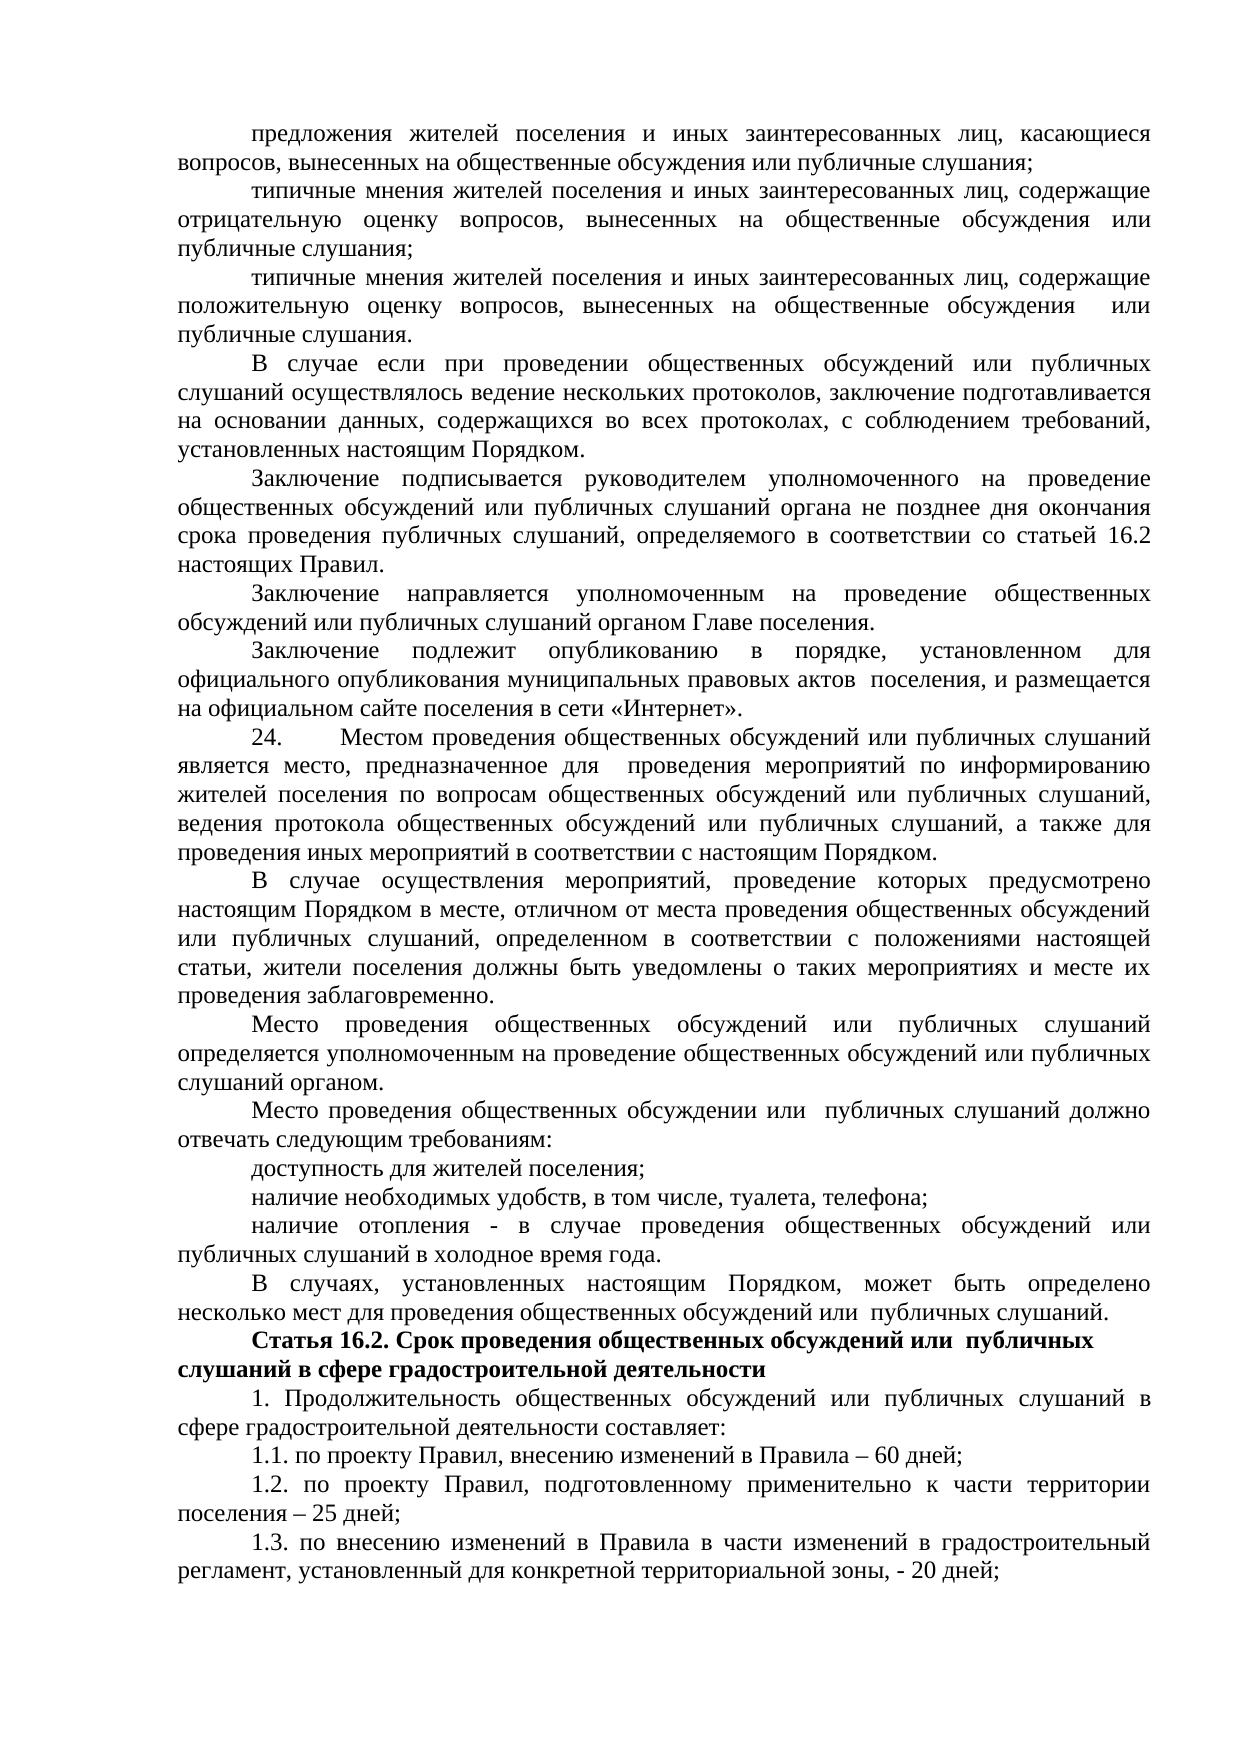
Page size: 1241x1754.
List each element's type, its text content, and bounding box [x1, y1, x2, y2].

text Заключение направляется уполномоченным на проведение общественных обсуждений или публичных слушаний органом Главе поселения. [177, 578, 1152, 636]
text типичные мнения жителей поселения и иных заинтересованных лиц, содержащие отрицательную оценку вопросов, вынесенных на общественные обсуждения или публичные слушания; [177, 176, 1152, 262]
text типичные мнения жителей поселения и иных заинтересованных лиц, содержащие положительную оценку вопросов, вынесенных на общественные обсуждения или публичные слушания. [177, 262, 1152, 348]
text наличие отопления - в случае проведения общественных обсуждений или публичных слушаний в холодное время года. [177, 1211, 1152, 1268]
text 1.2. по проекту Правил, подготовленному применительно к части территории поселения – 25 дней; [177, 1469, 1152, 1527]
text доступность для жителей поселения; [177, 1153, 1152, 1182]
text В случаях, установленных настоящим Порядком, может быть определено несколько мест для проведения общественных обсуждений или публичных слушаний. [177, 1268, 1152, 1326]
text предложения жителей поселения и иных заинтересованных лиц, касающиеся вопросов, вынесенных на общественные обсуждения или публичные слушания; [177, 118, 1152, 176]
text 1.3. по внесению изменений в Правила в части изменений в градостроительный регламент, установленный для конкретной территориальной зоны, - 20 дней; [177, 1527, 1152, 1584]
list Местом проведения общественных обсуждений или публичных слушаний является место, предназначенное для проведения мероприятий по информированию жителей поселения по вопросам общественных обсуждений или публичных слушаний, ведения протокола общественных обсуждений или публичных слушаний, а также для проведения иных мероприятий в соответствии с настоящим Порядком. [177, 722, 1152, 866]
text Место проведения общественных обсуждений или публичных слушаний определяется уполномоченным на проведение общественных обсуждений или публичных слушаний органом. [177, 1009, 1152, 1096]
text В случае если при проведении общественных обсуждений или публичных слушаний осуществлялось ведение нескольких протоколов, заключение подготавливается на основании данных, содержащихся во всех протоколах, с соблюдением требований, установленных настоящим Порядком. [177, 348, 1152, 463]
text наличие необходимых удобств, в том числе, туалета, телефона; [177, 1182, 1152, 1211]
text 1. Продолжительность общественных обсуждений или публичных слушаний в сфере градостроительной деятельности составляет: [177, 1383, 1152, 1441]
text Место проведения общественных обсуждении или публичных слушаний должно отвечать следующим требованиям: [177, 1096, 1152, 1153]
text Статья 16.2. Срок проведения общественных обсуждений или публичных слушаний в сфере градостроительной деятельности [177, 1326, 1152, 1383]
text В случае осуществления мероприятий, проведение которых предусмотрено настоящим Порядком в месте, отличном от места проведения общественных обсуждений или публичных слушаний, определенном в соответствии с положениями настоящей статьи, жители поселения должны быть уведомлены о таких мероприятиях и месте их проведения заблаговременно. [177, 866, 1152, 1009]
text 1.1. по проекту Правил, внесению изменений в Правила – 60 дней; [177, 1441, 1152, 1469]
text Заключение подлежит опубликованию в порядке, установленном для официального опубликования муниципальных правовых актов поселения, и размещается на официальном сайте поселения в сети «Интернет». [177, 636, 1152, 722]
text Заключение подписывается руководителем уполномоченного на проведение общественных обсуждений или публичных слушаний органа не позднее дня окончания срока проведения публичных слушаний, определяемого в соответствии со статьей 16.2 настоящих Правил. [177, 463, 1152, 578]
